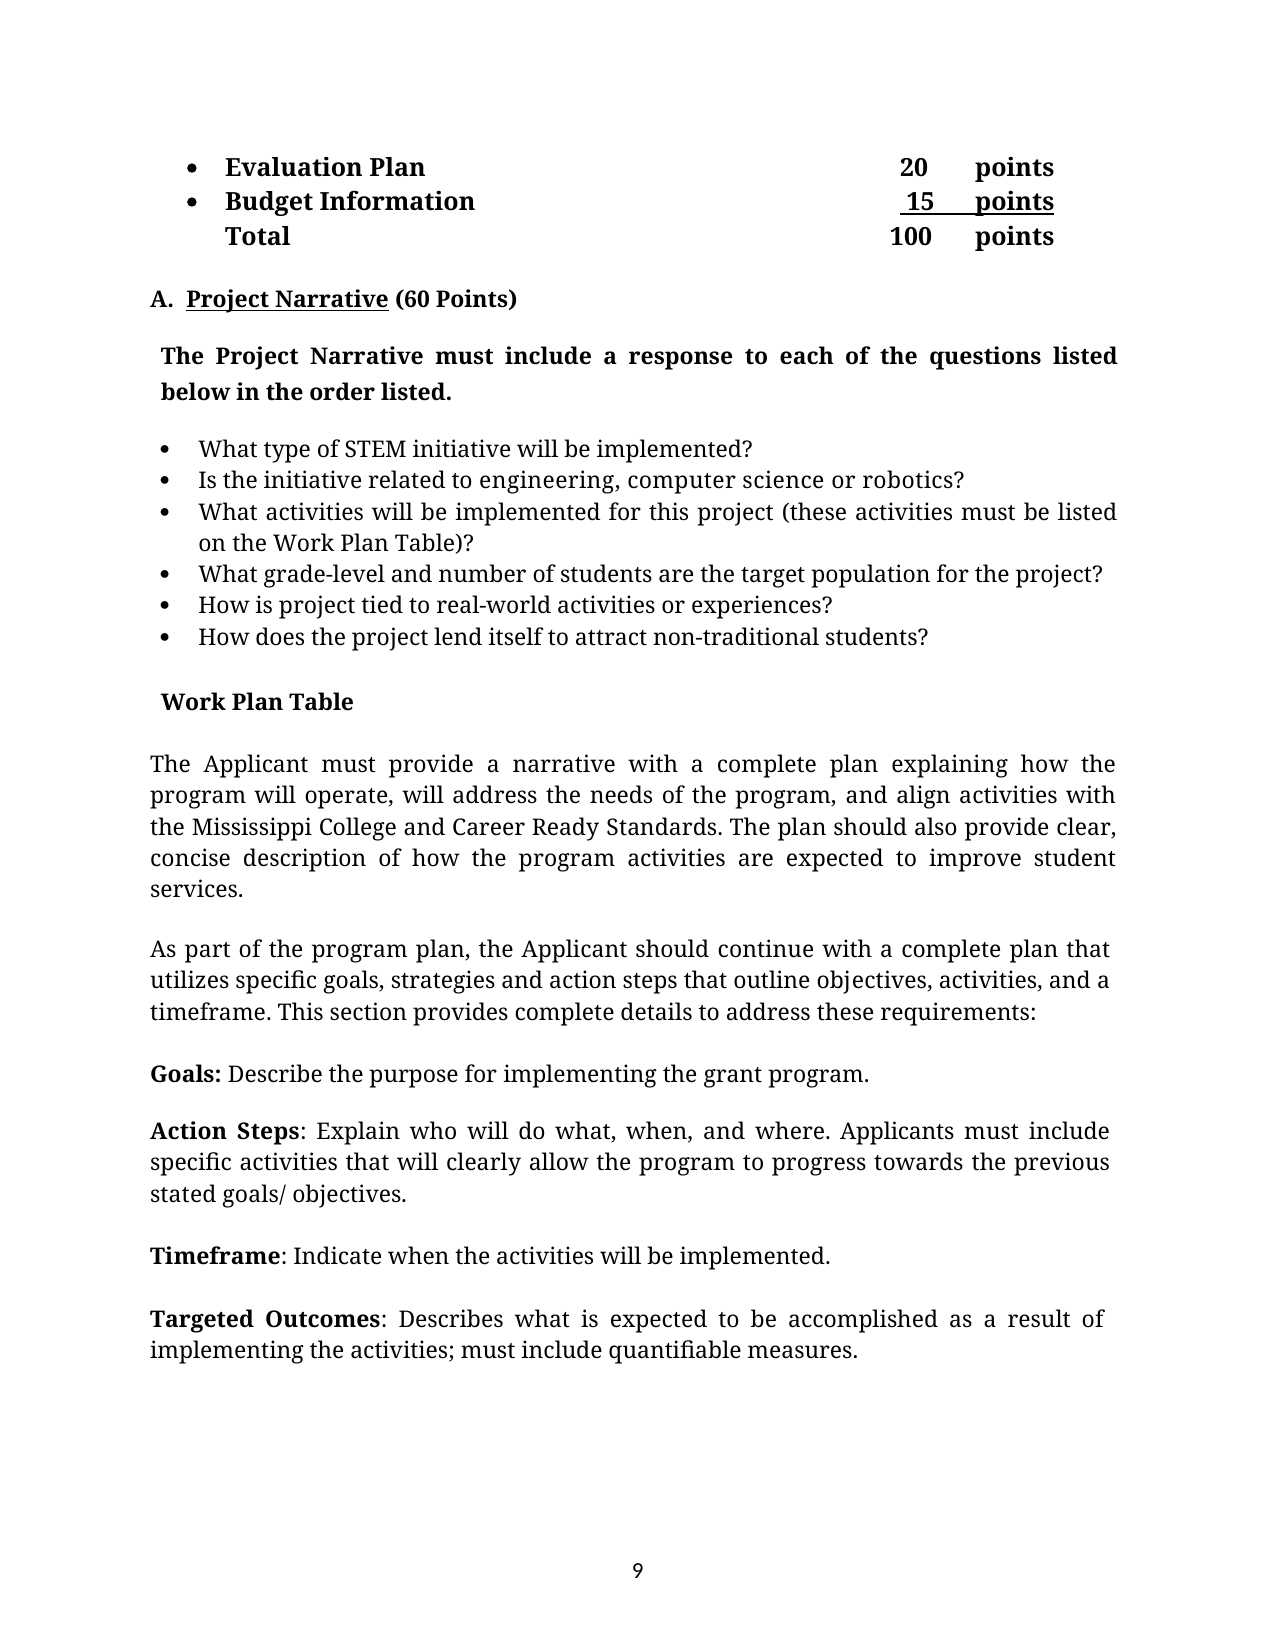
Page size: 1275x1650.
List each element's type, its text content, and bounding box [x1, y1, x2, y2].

text As part of the program plan, the Applicant should continue with a complete plan that utilizes specific goals, strategies and action steps that outline objectives, activities, and a timeframe. This section provides complete details to address these requirements: [150, 933, 1110, 1027]
text Targeted Outcomes: Describes what is expected to be accomplished as a result of implementing the activities; must include quantifiable measures. [150, 1302, 1104, 1365]
list What type of STEM initiative will be implemented? [161, 433, 1119, 464]
text Total 100 points [225, 218, 1119, 252]
list Evaluation Plan 20 points [187, 150, 1119, 184]
text Action Steps: Explain who will do what, when, and where. Applicants must include specific activities that will clearly allow the program to progress towards the previous stated goals/ objectives. [150, 1115, 1110, 1209]
text Work Plan Table [161, 686, 1119, 717]
list What grade-level and number of students are the target population for the project? [161, 558, 1119, 589]
list How does the project lend itself to attract non-traditional students? [161, 620, 1119, 652]
list Is the initiative related to engineering, computer science or robotics? [161, 464, 1119, 495]
text Goals: Describe the purpose for implementing the grant program. [150, 1058, 1125, 1089]
list Budget Information 15 points [187, 184, 1119, 218]
text The Project Narrative must include a response to each of the questions listed below in the order listed. [161, 340, 1119, 407]
list How is project tied to real-world activities or experiences? [161, 589, 1119, 620]
text A. Project Narrative (60 Points) [150, 283, 1119, 315]
list What activities will be implemented for this project (these activities must be listed on the Work Plan Table)? [161, 495, 1119, 558]
text The Applicant must provide a narrative with a complete plan explaining how the program will operate, will address the needs of the program, and align activities with the Mississippi College and Career Ready Standards. The plan should also provide clear, concise description of how the program activities are expected to improve student services. [150, 748, 1116, 904]
text Timeframe: Indicate when the activities will be implemented. [150, 1240, 1104, 1271]
